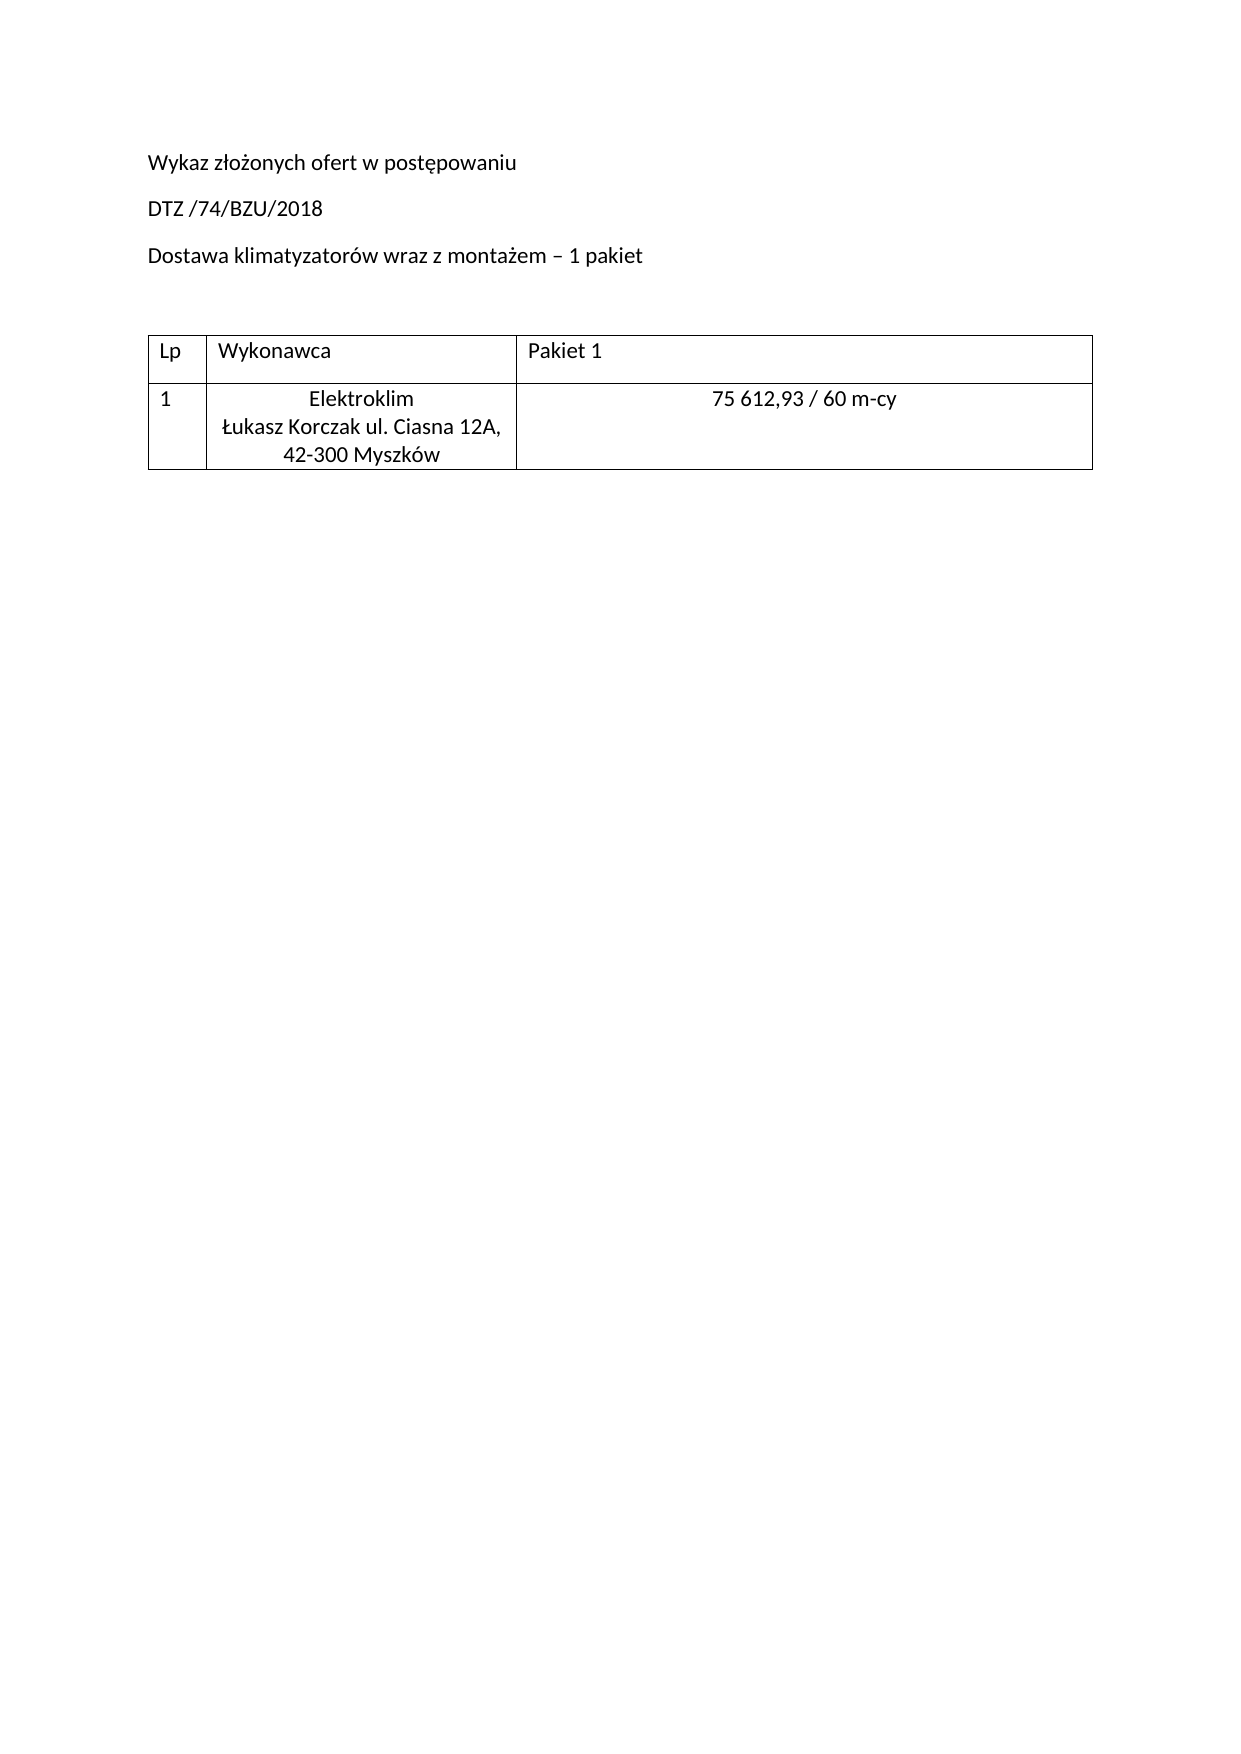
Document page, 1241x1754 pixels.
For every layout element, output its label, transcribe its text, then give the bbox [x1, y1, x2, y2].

table_header Lp [149, 336, 206, 383]
table_header Wykonawca [207, 336, 516, 383]
table_cell 75 612,93 / 60 m-cy [517, 384, 1092, 468]
text DTZ /74/BZU/2018 [148, 194, 1093, 222]
table_header Pakiet 1 [517, 336, 1092, 383]
table_cell 1 [149, 384, 206, 468]
table_cell Elektroklim Łukasz Korczak ul. Ciasna 12A, 42-300 Myszków [207, 384, 516, 468]
text Dostawa klimatyzatorów wraz z montażem – 1 pakiet [148, 241, 1093, 269]
text Wykaz złożonych ofert w postępowaniu [148, 148, 1093, 176]
